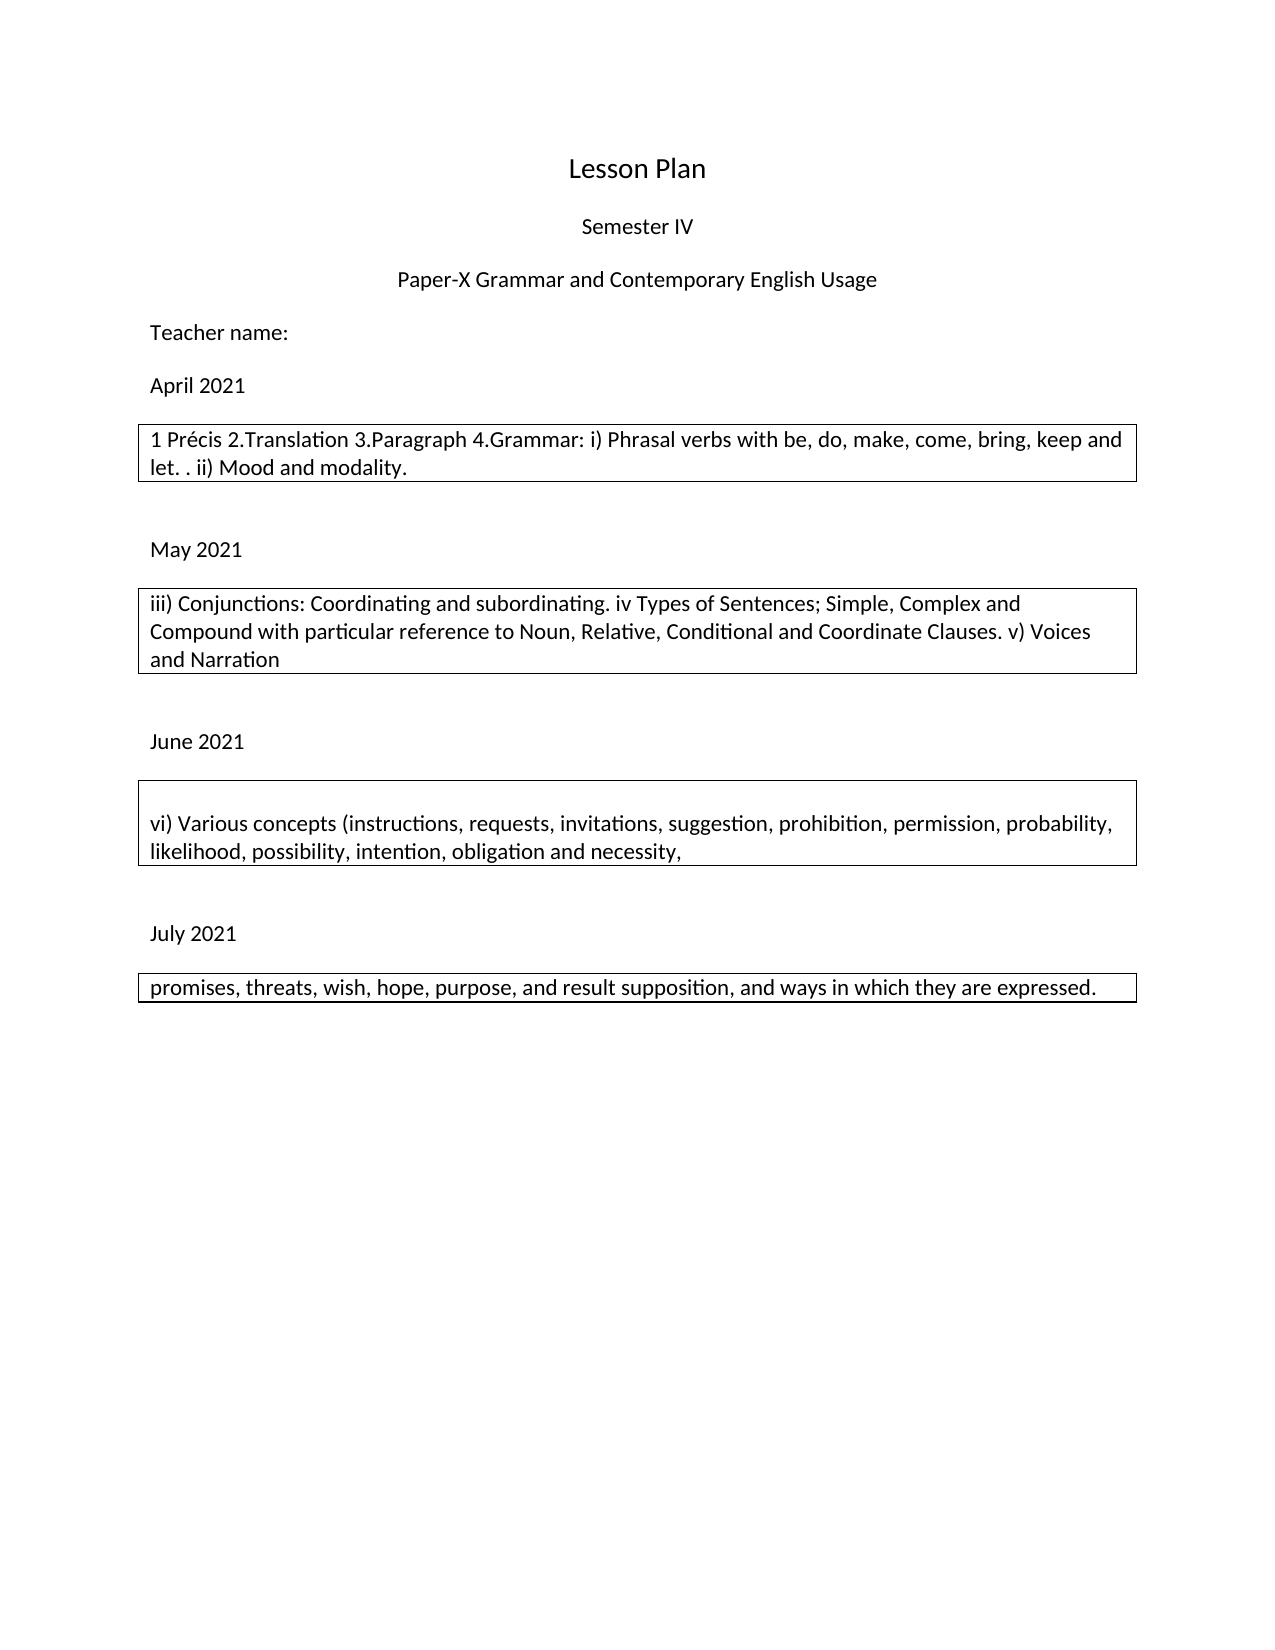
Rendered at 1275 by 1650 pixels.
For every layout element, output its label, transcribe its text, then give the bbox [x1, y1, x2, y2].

text April 2021 [150, 371, 1125, 399]
text Lesson Plan [150, 150, 1125, 186]
table_header iii) Conjunctions: Coordinating and subordinating. iv Types of Sentences; Simple, Complex and Compound with particular reference to Noun, Relative, Conditional and Coordinate Clauses. v) Voices and Narration [139, 589, 1136, 673]
text July 2021 [150, 919, 1125, 947]
text May 2021 [150, 535, 1125, 563]
text Teacher name: [150, 318, 1125, 346]
text June 2021 [150, 727, 1125, 755]
table_header vi) Various concepts (instructions, requests, invitations, suggestion, prohibition, permission, probability, likelihood, possibility, intention, obligation and necessity, [139, 781, 1136, 865]
table_header promises, threats, wish, hope, purpose, and result supposition, and ways in which they are expressed. [139, 974, 1136, 1001]
text Semester IV [150, 212, 1125, 240]
text Paper-X Grammar and Contemporary English Usage [150, 265, 1125, 293]
table_header 1 Précis 2.Translation 3.Paragraph 4.Grammar: i) Phrasal verbs with be, do, make, come, bring, keep and let. . ii) Mood and modality. [139, 425, 1136, 481]
